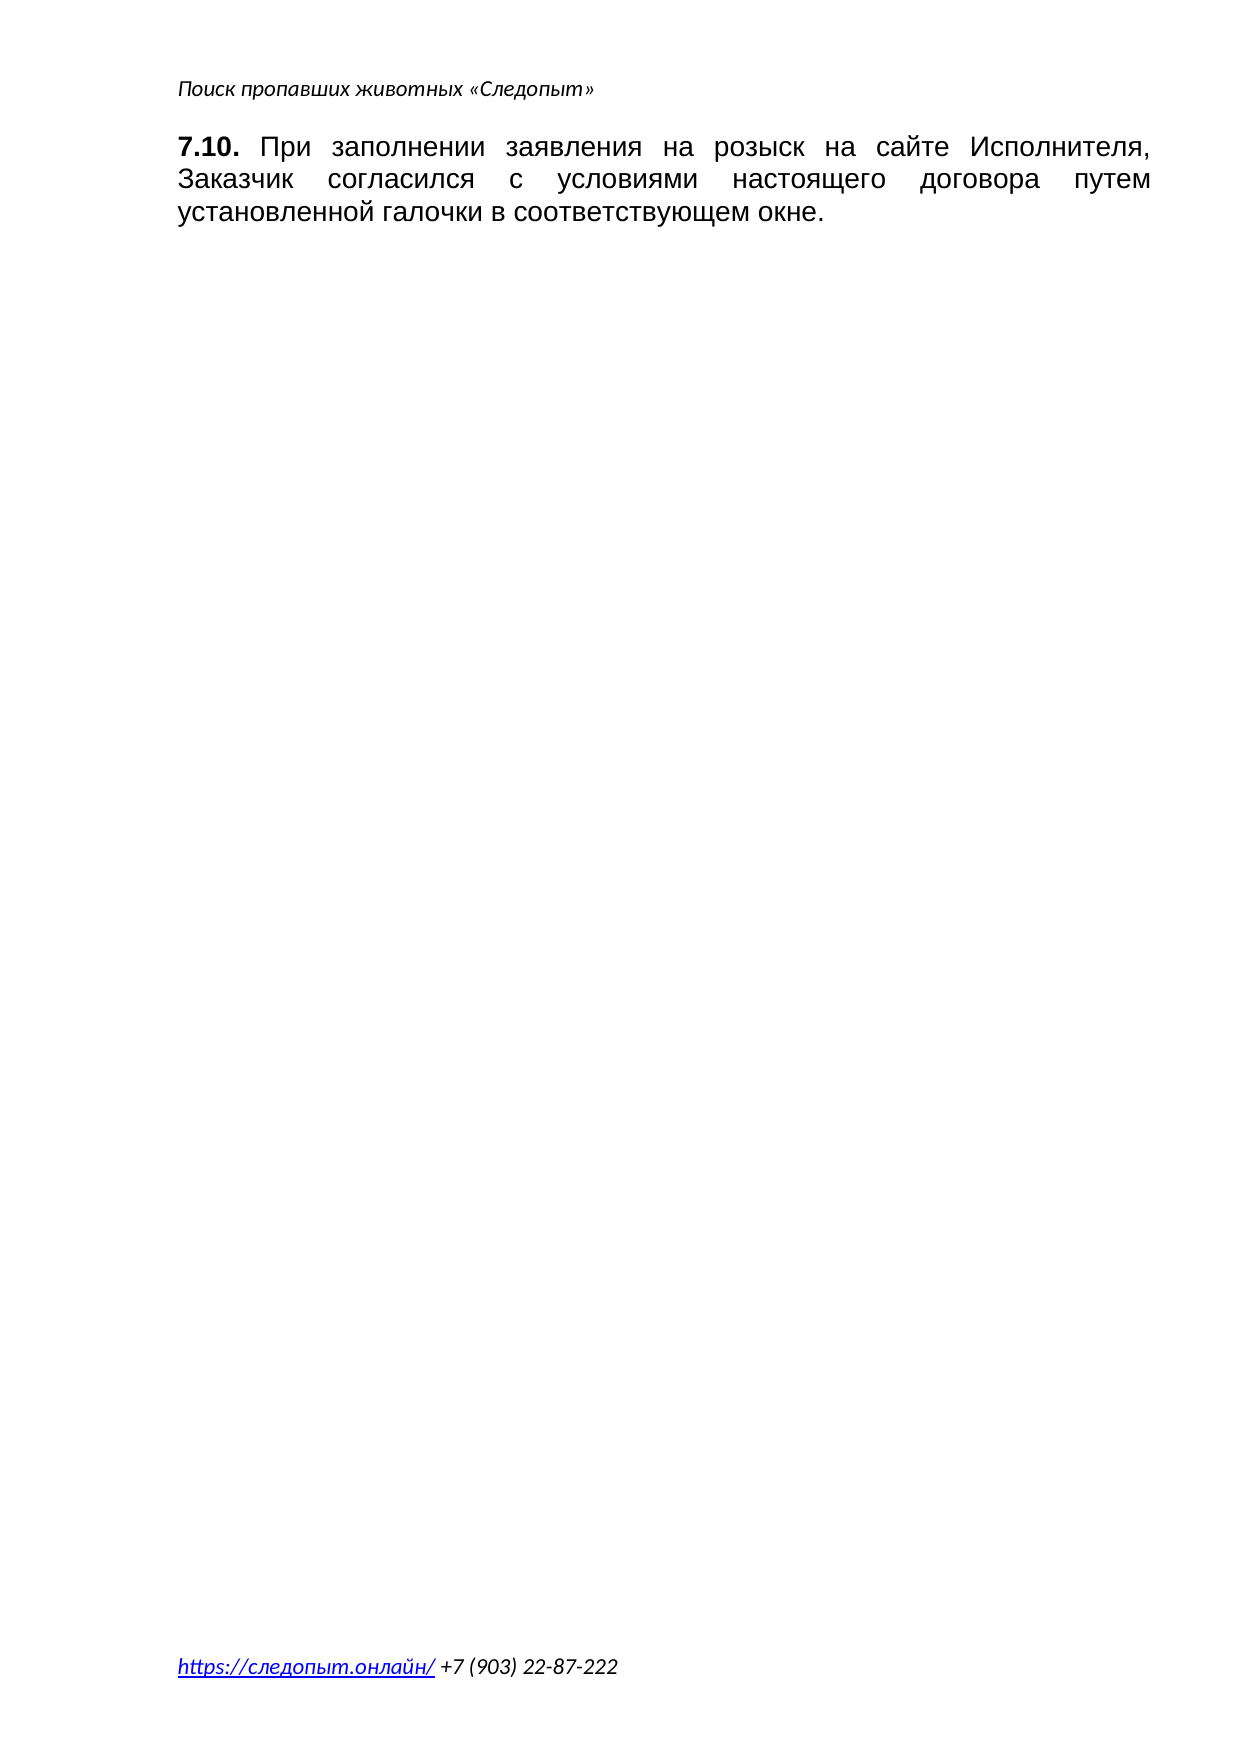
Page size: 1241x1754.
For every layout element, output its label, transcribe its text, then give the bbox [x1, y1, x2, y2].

text 7.10. При заполнении заявления на розыск на сайте Исполнителя, Заказчик согласился с условиями настоящего договора путем установленной галочки в соответствующем окне. [177, 130, 1152, 227]
